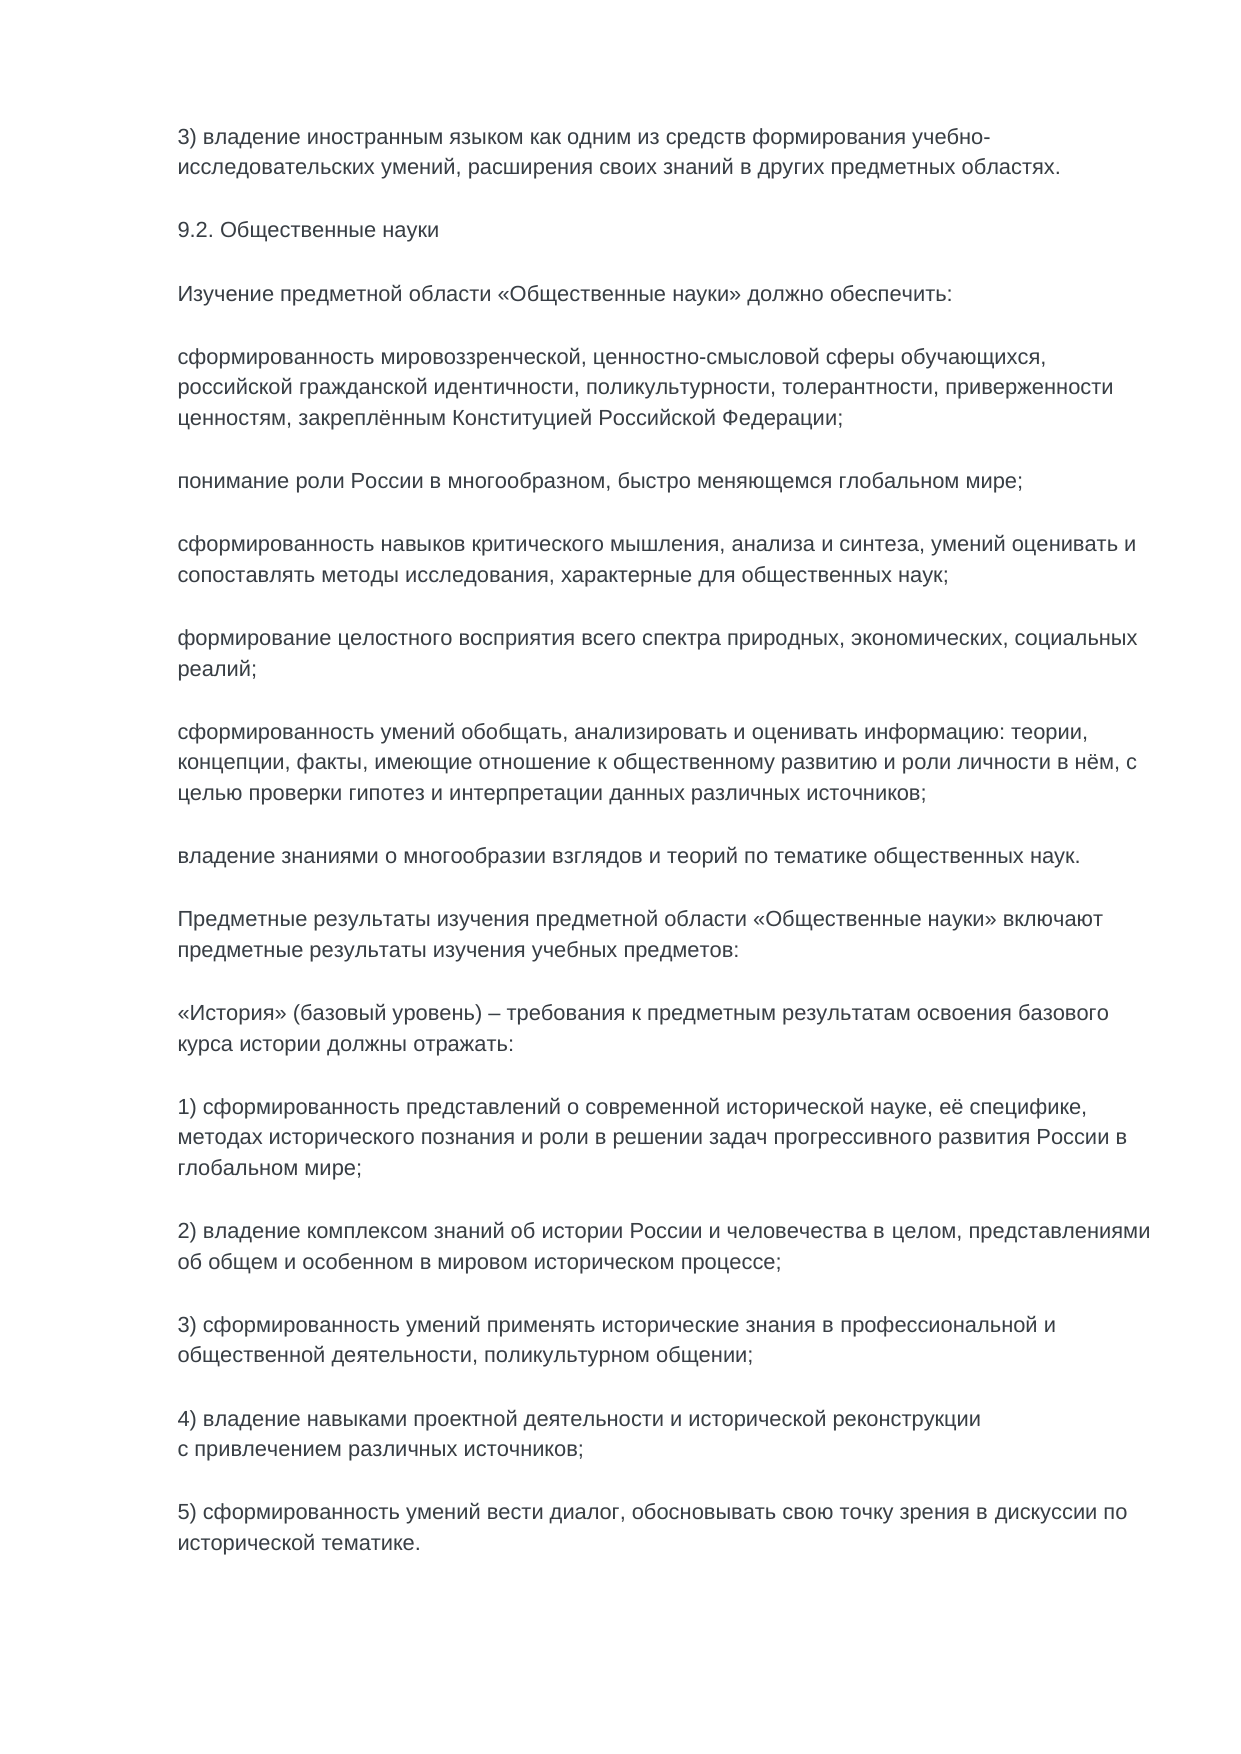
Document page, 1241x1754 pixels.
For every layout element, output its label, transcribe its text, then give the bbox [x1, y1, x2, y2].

text 1) сформированность представлений о современной исторической науке, её специфике, методах исторического познания и роли в решении задач прогрессивного развития России в глобальном мире; [177, 1088, 1152, 1180]
text сформированность мировоззренческой, ценностно-смысловой сферы обучающихся, российской гражданской идентичности, поликультурности, толерантности, приверженности ценностям, закреплённым Конституцией Российской Федерации; [177, 338, 1152, 430]
text владение знаниями о многообразии взглядов и теорий по тематике общественных наук. [177, 837, 1152, 868]
text формирование целостного восприятия всего спектра природных, экономических, социальных реалий; [177, 619, 1152, 681]
text сформированность навыков критического мышления, анализа и синтеза, умений оценивать и сопоставлять методы исследования, характерные для общественных наук; [177, 526, 1152, 587]
text понимание роли России в многообразном, быстро меняющемся глобальном мире; [177, 462, 1152, 493]
text 3) сформированность умений применять исторические знания в профессиональной и общественной деятельности, поликультурном общении; [177, 1306, 1152, 1367]
text Изучение предметной области «Общественные науки» должно обеспечить: [177, 275, 1152, 306]
text сформированность умений обобщать, анализировать и оценивать информацию: теории, концепции, факты, имеющие отношение к общественному развитию и роли личности в нём, с целью проверки гипотез и интерпретации данных различных источников; [177, 713, 1152, 805]
text 3) владение иностранным языком как одним из средств формирования учебно-исследовательских умений, расширения своих знаний в других предметных областях. [177, 118, 1152, 179]
text 5) сформированность умений вести диалог, обосновывать свою точку зрения в дискуссии по исторической тематике. [177, 1494, 1152, 1555]
text Предметные результаты изучения предметной области «Общественные науки» включают предметные результаты изучения учебных предметов: [177, 901, 1152, 962]
text 9.2. Общественные науки [177, 212, 1152, 242]
text «История» (базовый уровень) – требования к предметным результатам освоения базового курса истории должны отражать: [177, 994, 1152, 1056]
text 4) владение навыками проектной деятельности и исторической реконструкции с привлечением различных источников; [177, 1400, 1152, 1461]
text 2) владение комплексом знаний об истории России и человечества в целом, представлениями об общем и особенном в мировом историческом процессе; [177, 1212, 1152, 1274]
